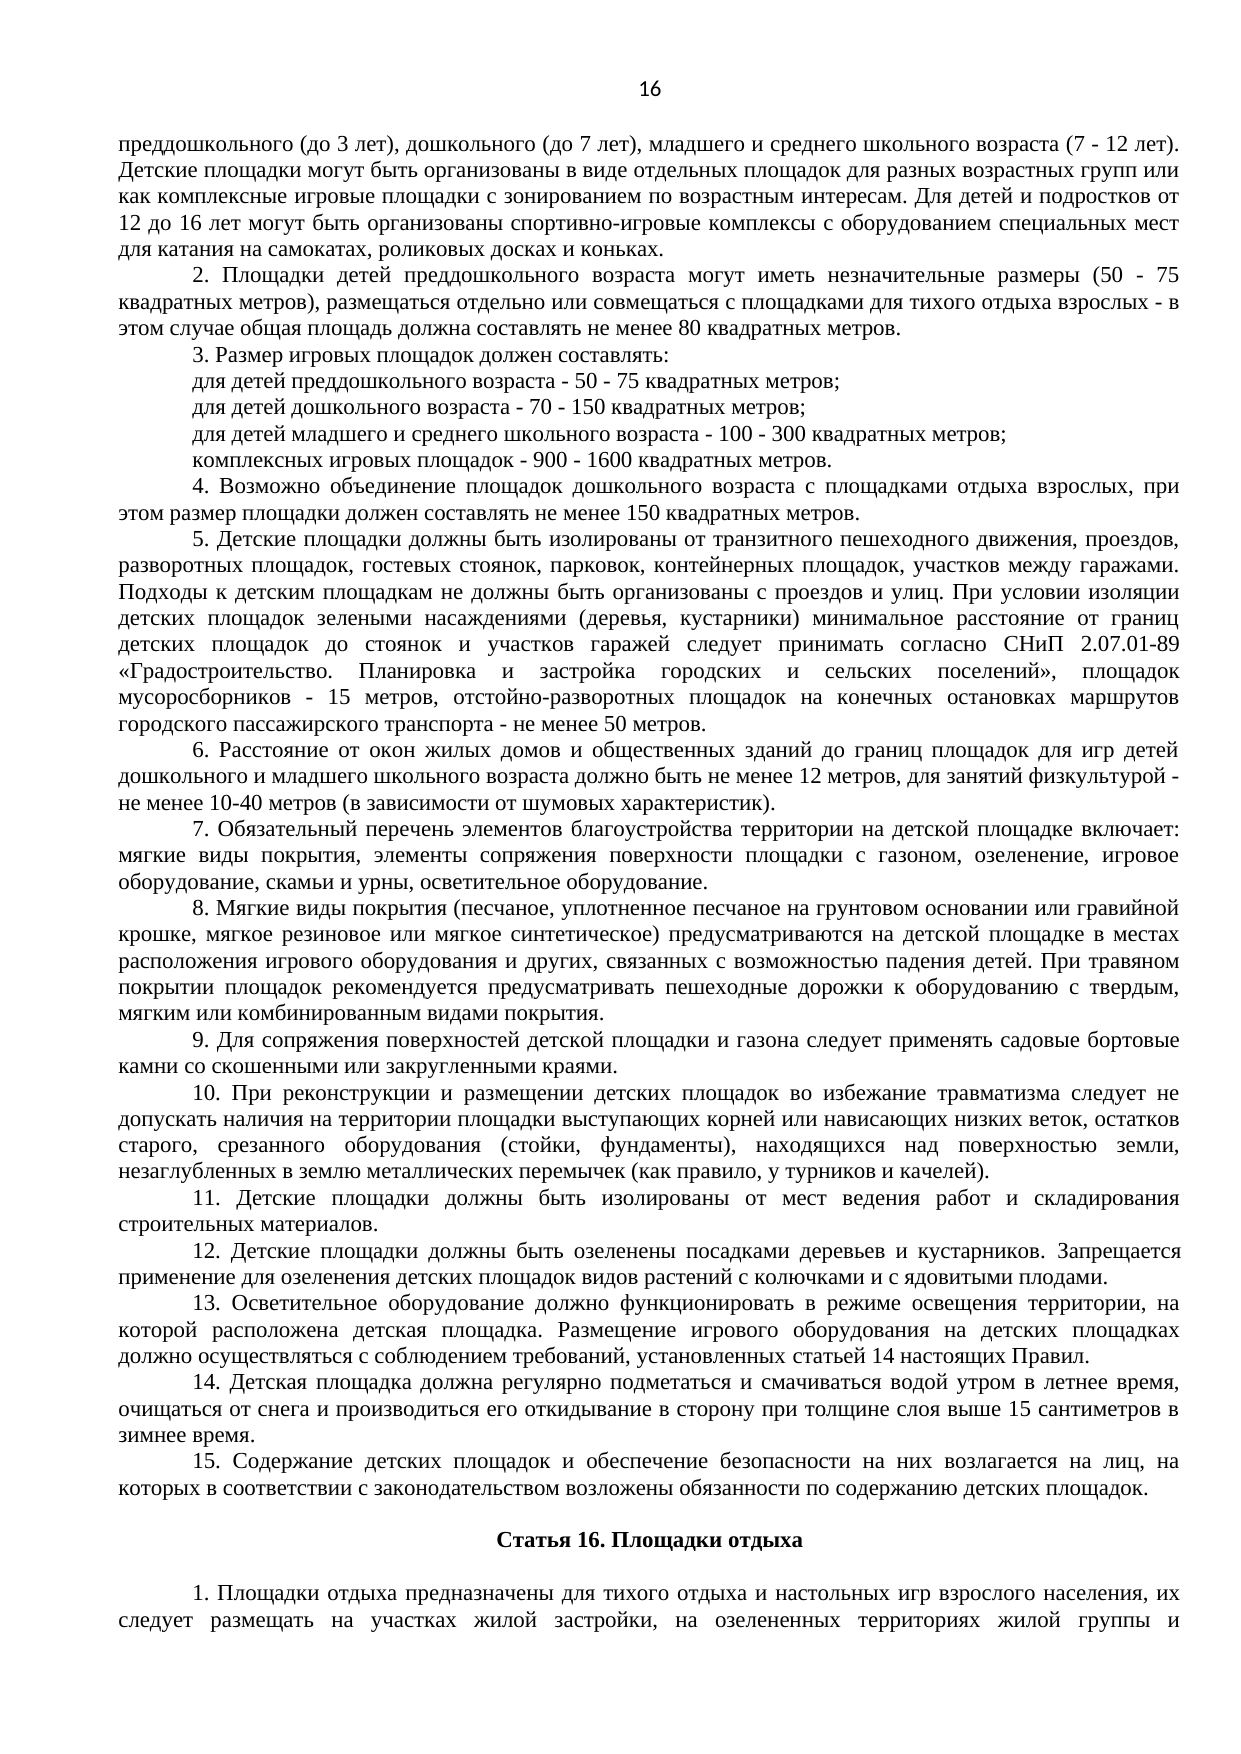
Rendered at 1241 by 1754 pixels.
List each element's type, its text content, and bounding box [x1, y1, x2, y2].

text 11. Детские площадки должны быть изолированы от мест ведения работ и складирования строительных материалов. [118, 1184, 1181, 1237]
text 9. Для сопряжения поверхностей детской площадки и газона следует применять садовые бортовые камни со скошенными или закругленными краями. [118, 1026, 1181, 1078]
text 8. Мягкие виды покрытия (песчаное, уплотненное песчаное на грунтовом основании или гравийной крошке, мягкое резиновое или мягкое синтетическое) предусматриваются на детской площадке в местах расположения игрового оборудования и других, связанных с возможностью падения детей. При травяном покрытии площадок рекомендуется предусматривать пешеходные дорожки к оборудованию с твердым, мягким или комбинированным видами покрытия. [118, 894, 1181, 1026]
text 14. Детская площадка должна регулярно подметаться и смачиваться водой утром в летнее время, очищаться от снега и производиться его откидывание в сторону при толщине слоя выше 15 сантиметров в зимнее время. [118, 1368, 1181, 1447]
text Статья 16. Площадки отдыха [118, 1527, 1181, 1553]
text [118, 130, 1181, 262]
text для детей младшего и среднего школьного возраста - 100 - 300 квадратных метров; [118, 420, 1181, 446]
text 15. Содержание детских площадок и обеспечение безопасности на них возлагается на лиц, на которых в соответствии с законодательством возложены обязанности по содержанию детских площадок. [118, 1447, 1181, 1500]
text 12. Детские площадки должны быть озеленены посадками деревьев и кустарников. Запрещается применение для озеленения детских площадок видов растений с колючками и с ядовитыми плодами. [118, 1237, 1181, 1289]
text 5. Детские площадки должны быть изолированы от транзитного пешеходного движения, проездов, разворотных площадок, гостевых стоянок, парковок, контейнерных площадок, участков между гаражами. Подходы к детским площадкам не должны быть организованы с проездов и улиц. При условии изоляции детских площадок зелеными насаждениями (деревья, кустарники) минимальное расстояние от границ детских площадок до стоянок и участков гаражей следует принимать согласно СНиП 2.07.01-89 «Градостроительство. Планировка и застройка городских и сельских поселений», площадок мусоросборников - 15 метров, отстойно-разворотных площадок на конечных остановках маршрутов городского пассажирского транспорта - не менее 50 метров. [118, 525, 1181, 736]
text 3. Размер игровых площадок должен составлять: [118, 341, 1181, 367]
text для детей преддошкольного возраста - 50 - 75 квадратных метров; [118, 367, 1181, 393]
text 2. Площадки детей преддошкольного возраста могут иметь незначительные размеры (50 - 75 квадратных метров), размещаться отдельно или совмещаться с площадками для тихого отдыха взрослых - в этом случае общая площадь должна составлять не менее 80 квадратных метров. [118, 262, 1181, 341]
text 7. Обязательный перечень элементов благоустройства территории на детской площадке включает: мягкие виды покрытия, элементы сопряжения поверхности площадки с газоном, озеленение, игровое оборудование, скамьи и урны, осветительное оборудование. [118, 815, 1181, 894]
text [118, 1579, 1181, 1632]
text 10. При реконструкции и размещении детских площадок во избежание травматизма следует не допускать наличия на территории площадки выступающих корней или нависающих низких веток, остатков старого, срезанного оборудования (стойки, фундаменты), находящихся над поверхностью земли, незаглубленных в землю металлических перемычек (как правило, у турников и качелей). [118, 1078, 1181, 1184]
text 4. Возможно объединение площадок дошкольного возраста с площадками отдыха взрослых, при этом размер площадки должен составлять не менее 150 квадратных метров. [118, 472, 1181, 525]
text для детей дошкольного возраста - 70 - 150 квадратных метров; [118, 393, 1181, 420]
text 6. Расстояние от окон жилых домов и общественных зданий до границ площадок для игр детей дошкольного и младшего школьного возраста должно быть не менее 12 метров, для занятий физкультурой - не менее 10-40 метров (в зависимости от шумовых характеристик). [118, 736, 1181, 815]
text 13. Осветительное оборудование должно функционировать в режиме освещения территории, на которой расположена детская площадка. Размещение игрового оборудования на детских площадках должно осуществляться с соблюдением требований, установленных статьей 14 настоящих Правил. [118, 1289, 1181, 1368]
text комплексных игровых площадок - 900 - 1600 квадратных метров. [118, 446, 1181, 472]
